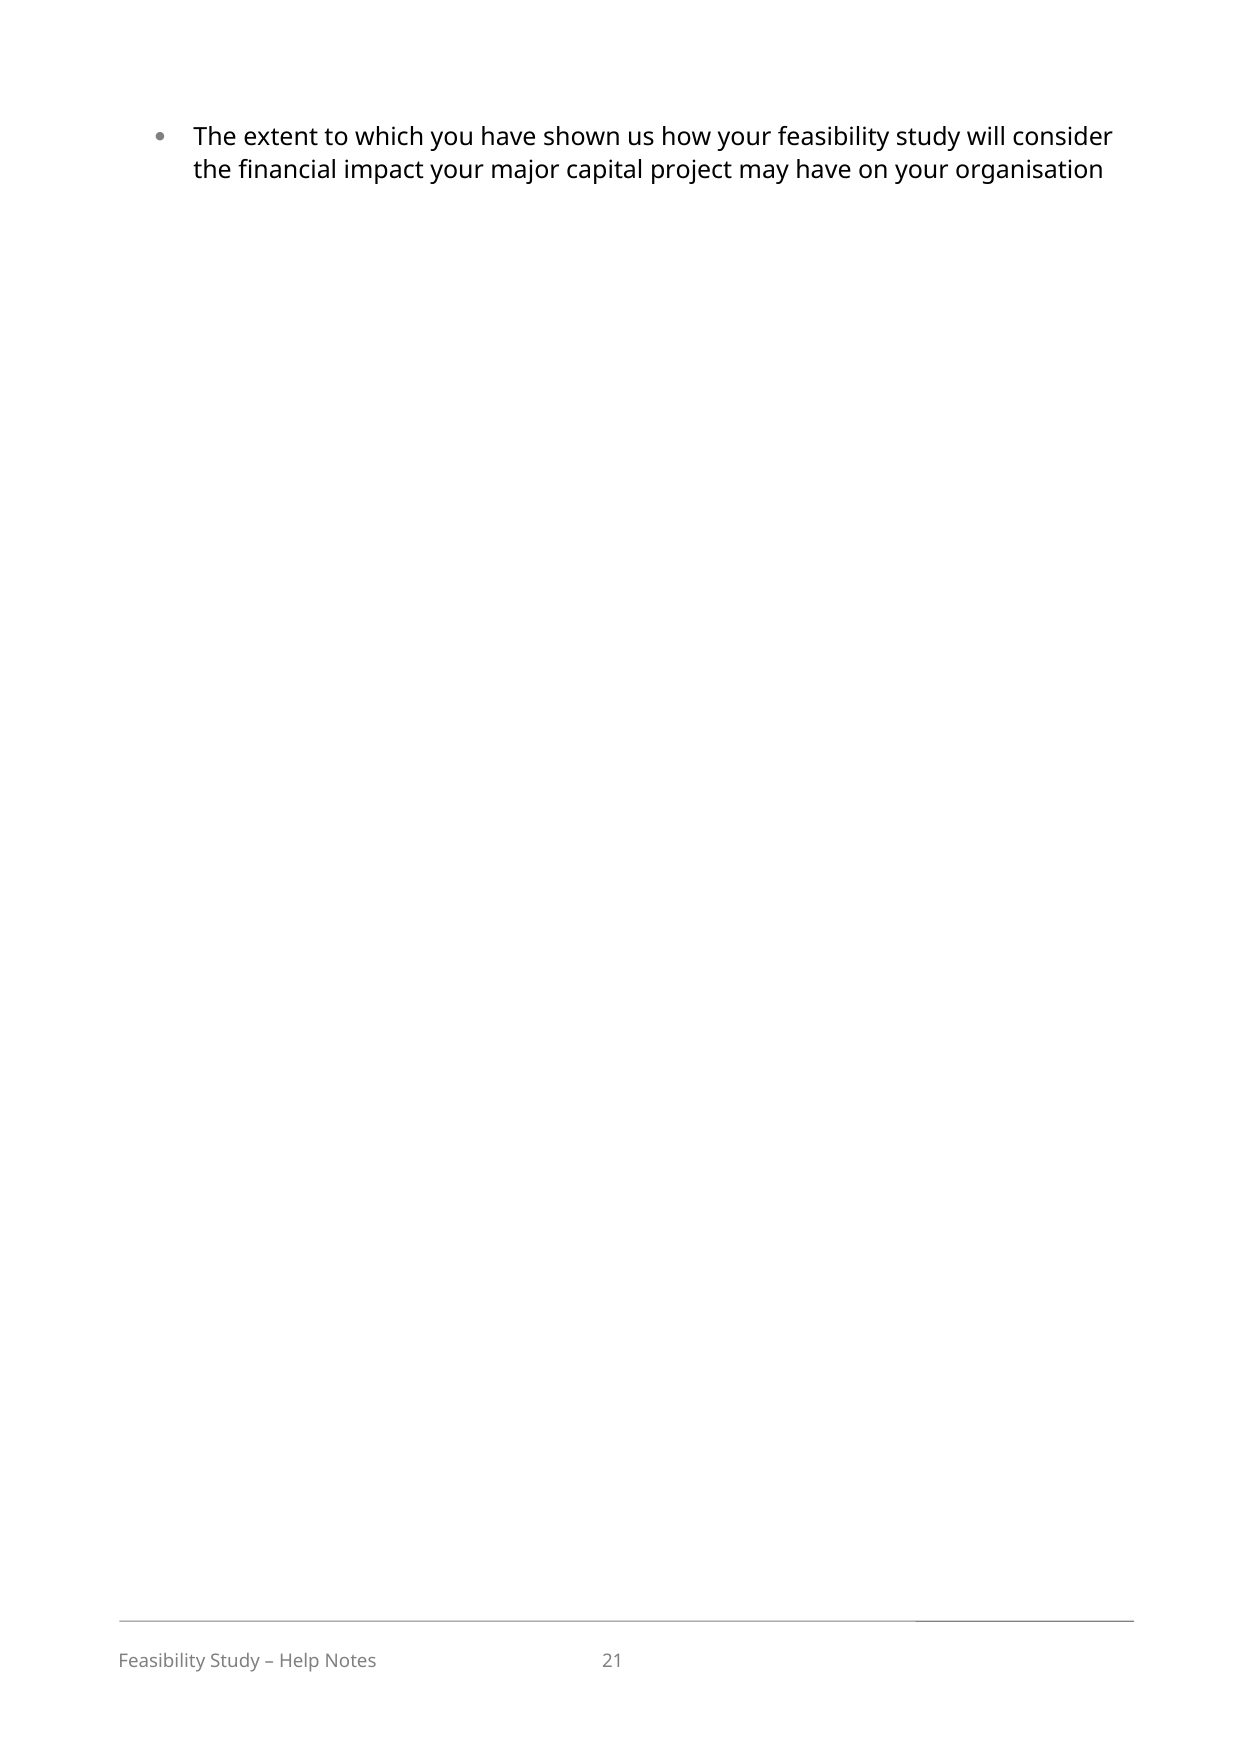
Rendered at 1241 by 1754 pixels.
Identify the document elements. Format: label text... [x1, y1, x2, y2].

list The extent to which you have shown us how your feasibility study will consider the financial impact your major capital project may have on your organisation [156, 118, 1122, 186]
